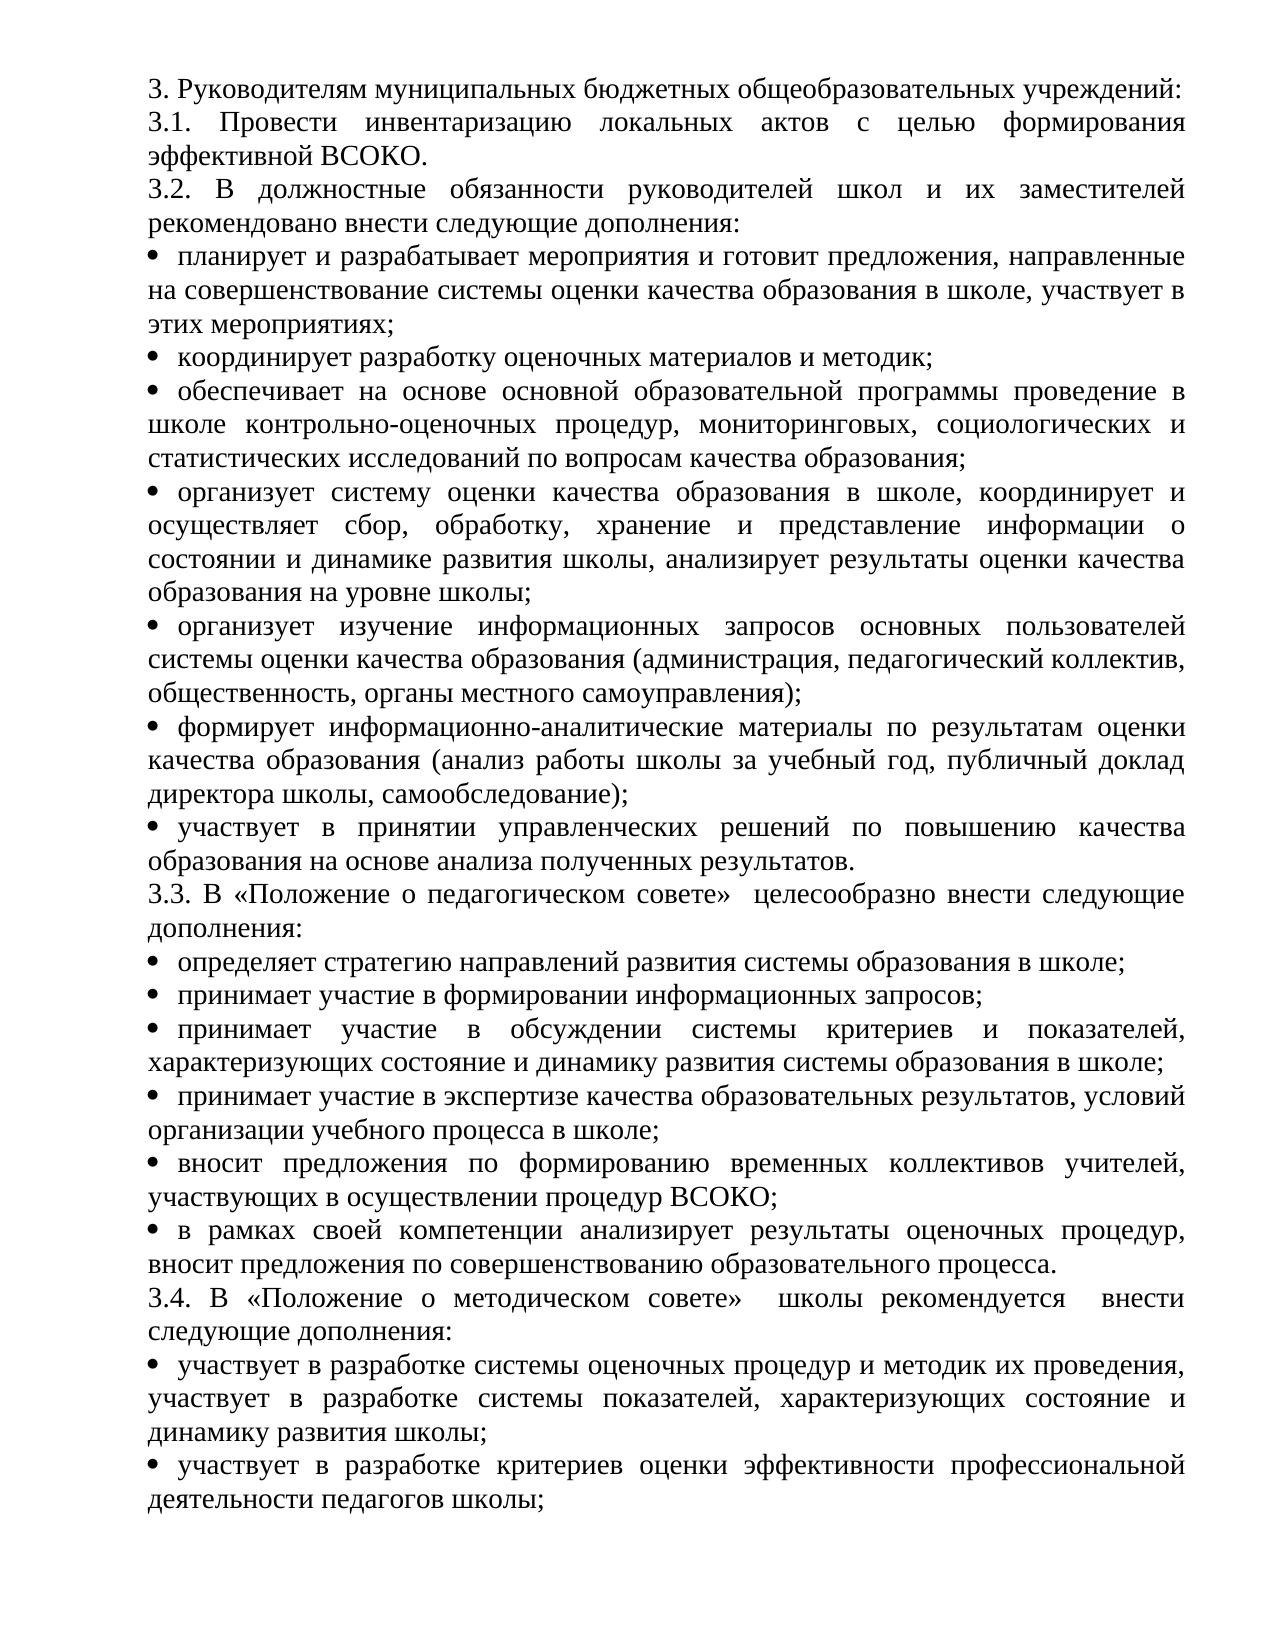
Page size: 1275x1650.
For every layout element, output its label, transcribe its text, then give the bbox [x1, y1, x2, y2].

list участвует в принятии управленческих решений по повышению качества образования на основе анализа полученных результатов. [148, 809, 1186, 877]
list участвует в разработке системы оценочных процедур и методик их проведения, участвует в разработке системы показателей, характеризующих состояние и динамику развития школы; [148, 1347, 1186, 1447]
list организует систему оценки качества образования в школе, координирует и осуществляет сбор, обработку, хранение и представление информации о состоянии и динамике развития школы, анализирует результаты оценки качества образования на уровне школы; [148, 474, 1186, 608]
list координирует разработку оценочных материалов и методик; [148, 339, 1186, 373]
list обеспечивает на основе основной образовательной программы проведение в школе контрольно-оценочных процедур, мониторинговых, социологических и статистических исследований по вопросам качества образования; [148, 373, 1186, 474]
list организует изучение информационных запросов основных пользователей системы оценки качества образования (администрация, педагогический коллектив, общественность, органы местного самоуправления); [148, 608, 1186, 709]
list принимает участие в формировании информационных запросов; [148, 977, 1186, 1011]
list определяет стратегию направлений развития системы образования в школе; [148, 944, 1186, 977]
text 3.2. В должностные обязанности руководителей школ и их заместителей рекомендовано внести следующие дополнения: [148, 171, 1186, 238]
list принимает участие в обсуждении системы критериев и показателей, характеризующих состояние и динамику развития системы образования в школе; [148, 1011, 1186, 1078]
text 3.4. В «Положение о методическом совете» школы рекомендуется внести следующие дополнения: [148, 1280, 1186, 1347]
text 3. Руководителям муниципальных бюджетных общеобразовательных учреждений: [148, 71, 1186, 104]
list 3.3. В «Положение о педагогическом совете» целесообразно внести следующие дополнения: [148, 877, 1186, 944]
list принимает участие в экспертизе качества образовательных результатов, условий организации учебного процесса в школе; [148, 1078, 1186, 1145]
list участвует в разработке критериев оценки эффективности профессиональной деятельности педагогов школы; [148, 1447, 1186, 1515]
text 3.1. Провести инвентаризацию локальных актов с целью формирования эффективной ВСОКО. [148, 104, 1186, 171]
list планирует и разрабатывает мероприятия и готовит предложения, направленные на совершенствование системы оценки качества образования в школе, участвует в этих мероприятиях; [148, 238, 1186, 339]
list вносит предложения по формированию временных коллективов учителей, участвующих в осуществлении процедур ВСОКО; [148, 1145, 1186, 1212]
list формирует информационно-аналитические материалы по результатам оценки качества образования (анализ работы школы за учебный год, публичный доклад директора школы, самообследование); [148, 709, 1186, 809]
list в рамках своей компетенции анализирует результаты оценочных процедур, вносит предложения по совершенствованию образовательного процесса. [148, 1212, 1186, 1280]
